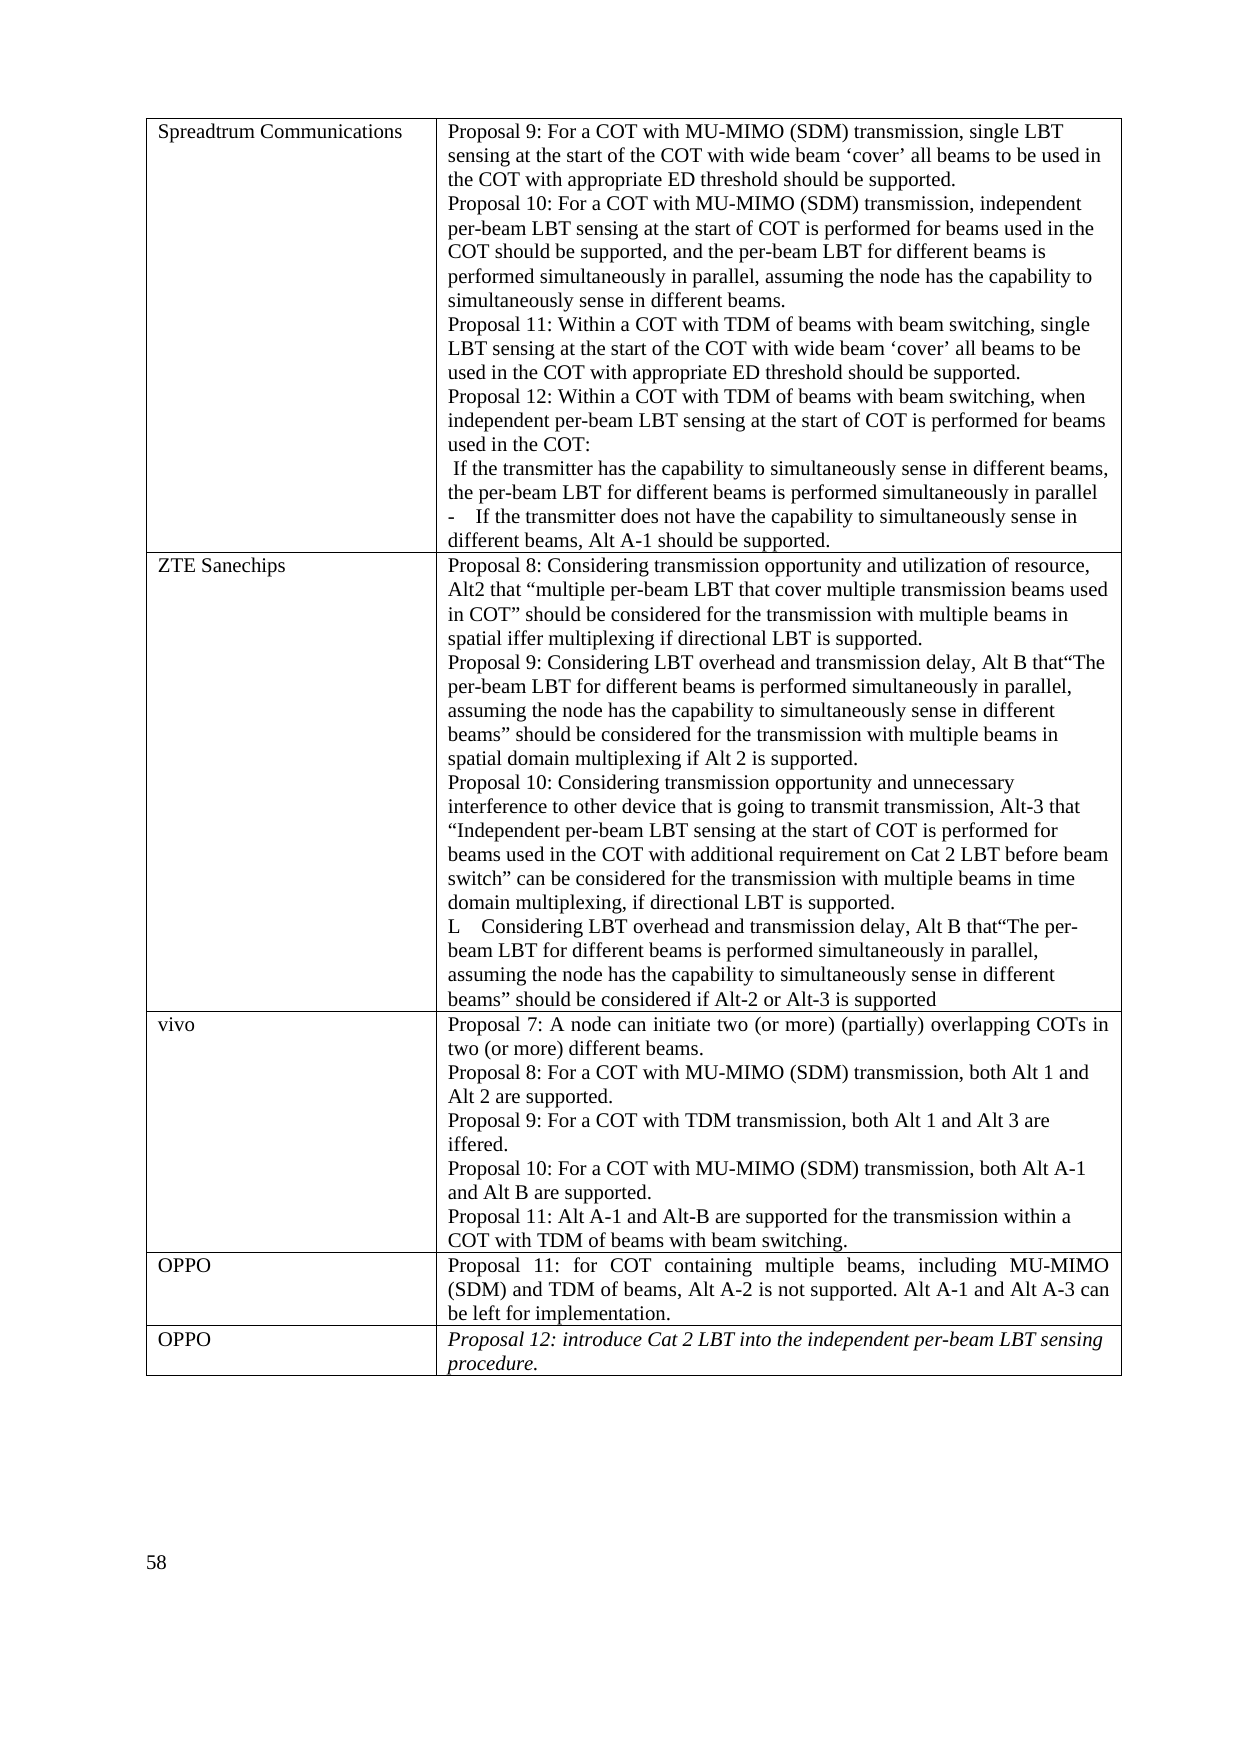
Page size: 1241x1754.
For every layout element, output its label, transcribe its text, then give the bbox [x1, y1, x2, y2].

table_cell Proposal 11: for COT containing multiple beams, including MU-MIMO (SDM) and TDM of beams, Alt A-2 is not supported. Alt A-1 and Alt A-3 can be left for implementation. [437, 1253, 1121, 1325]
table_cell vivo [147, 1012, 436, 1252]
table_cell Proposal 8: Considering transmission opportunity and utilization of resource, Alt2 that “multiple per-beam LBT that cover multiple transmission beams used in COT” should be considered for the transmission with multiple beams in spatial iffer multiplexing if directional LBT is supported. Proposal 9: Considering LBT overhead and transmission delay, Alt B that“The per-beam LBT for different beams is performed simultaneously in parallel, assuming the node has the capability to simultaneously sense in different beams” should be considered for the transmission with multiple beams in spatial domain multiplexing if Alt 2 is supported. Proposal 10: Considering transmission opportunity and unnecessary interference to other device that is going to transmit transmission, Alt-3 that “Independent per-beam LBT sensing at the start of COT is performed for beams used in the COT with additional requirement on Cat 2 LBT before beam switch” can be considered for the transmission with multiple beams in time domain multiplexing, if directional LBT is supported. L Considering LBT overhead and transmission delay, Alt B that“The per-beam LBT for different beams is performed simultaneously in parallel, assuming the node has the capability to simultaneously sense in different beams” should be considered if Alt-2 or Alt-3 is supported [437, 553, 1121, 1011]
table_cell OPPO [147, 1326, 436, 1374]
table_cell OPPO [147, 1253, 436, 1325]
table_cell Proposal 9: For a COT with MU-MIMO (SDM) transmission, single LBT sensing at the start of the COT with wide beam ‘cover’ all beams to be used in the COT with appropriate ED threshold should be supported. Proposal 10: For a COT with MU-MIMO (SDM) transmission, independent per-beam LBT sensing at the start of COT is performed for beams used in the COT should be supported, and the per-beam LBT for different beams is performed simultaneously in parallel, assuming the node has the capability to simultaneously sense in different beams. Proposal 11: Within a COT with TDM of beams with beam switching, single LBT sensing at the start of the COT with wide beam ‘cover’ all beams to be used in the COT with appropriate ED threshold should be supported. Proposal 12: Within a COT with TDM of beams with beam switching, when independent per-beam LBT sensing at the start of COT is performed for beams used in the COT: If the transmitter has the capability to simultaneously sense in different beams, the per-beam LBT for different beams is performed simultaneously in parallel - If the transmitter does not have the capability to simultaneously sense in different beams, Alt A-1 should be supported. [437, 119, 1121, 552]
table_cell Proposal 7: A node can initiate two (or more) (partially) overlapping COTs in two (or more) different beams. Proposal 8: For a COT with MU-MIMO (SDM) transmission, both Alt 1 and Alt 2 are supported. Proposal 9: For a COT with TDM transmission, both Alt 1 and Alt 3 are iffered. Proposal 10: For a COT with MU-MIMO (SDM) transmission, both Alt A-1 and Alt B are supported. Proposal 11: Alt A-1 and Alt-B are supported for the transmission within a COT with TDM of beams with beam switching. [437, 1012, 1121, 1252]
table_cell Proposal 12: introduce Cat 2 LBT into the independent per-beam LBT sensing procedure. [437, 1326, 1121, 1374]
table_cell Spreadtrum Communications [147, 119, 436, 552]
table_cell ZTE Sanechips [147, 553, 436, 1011]
